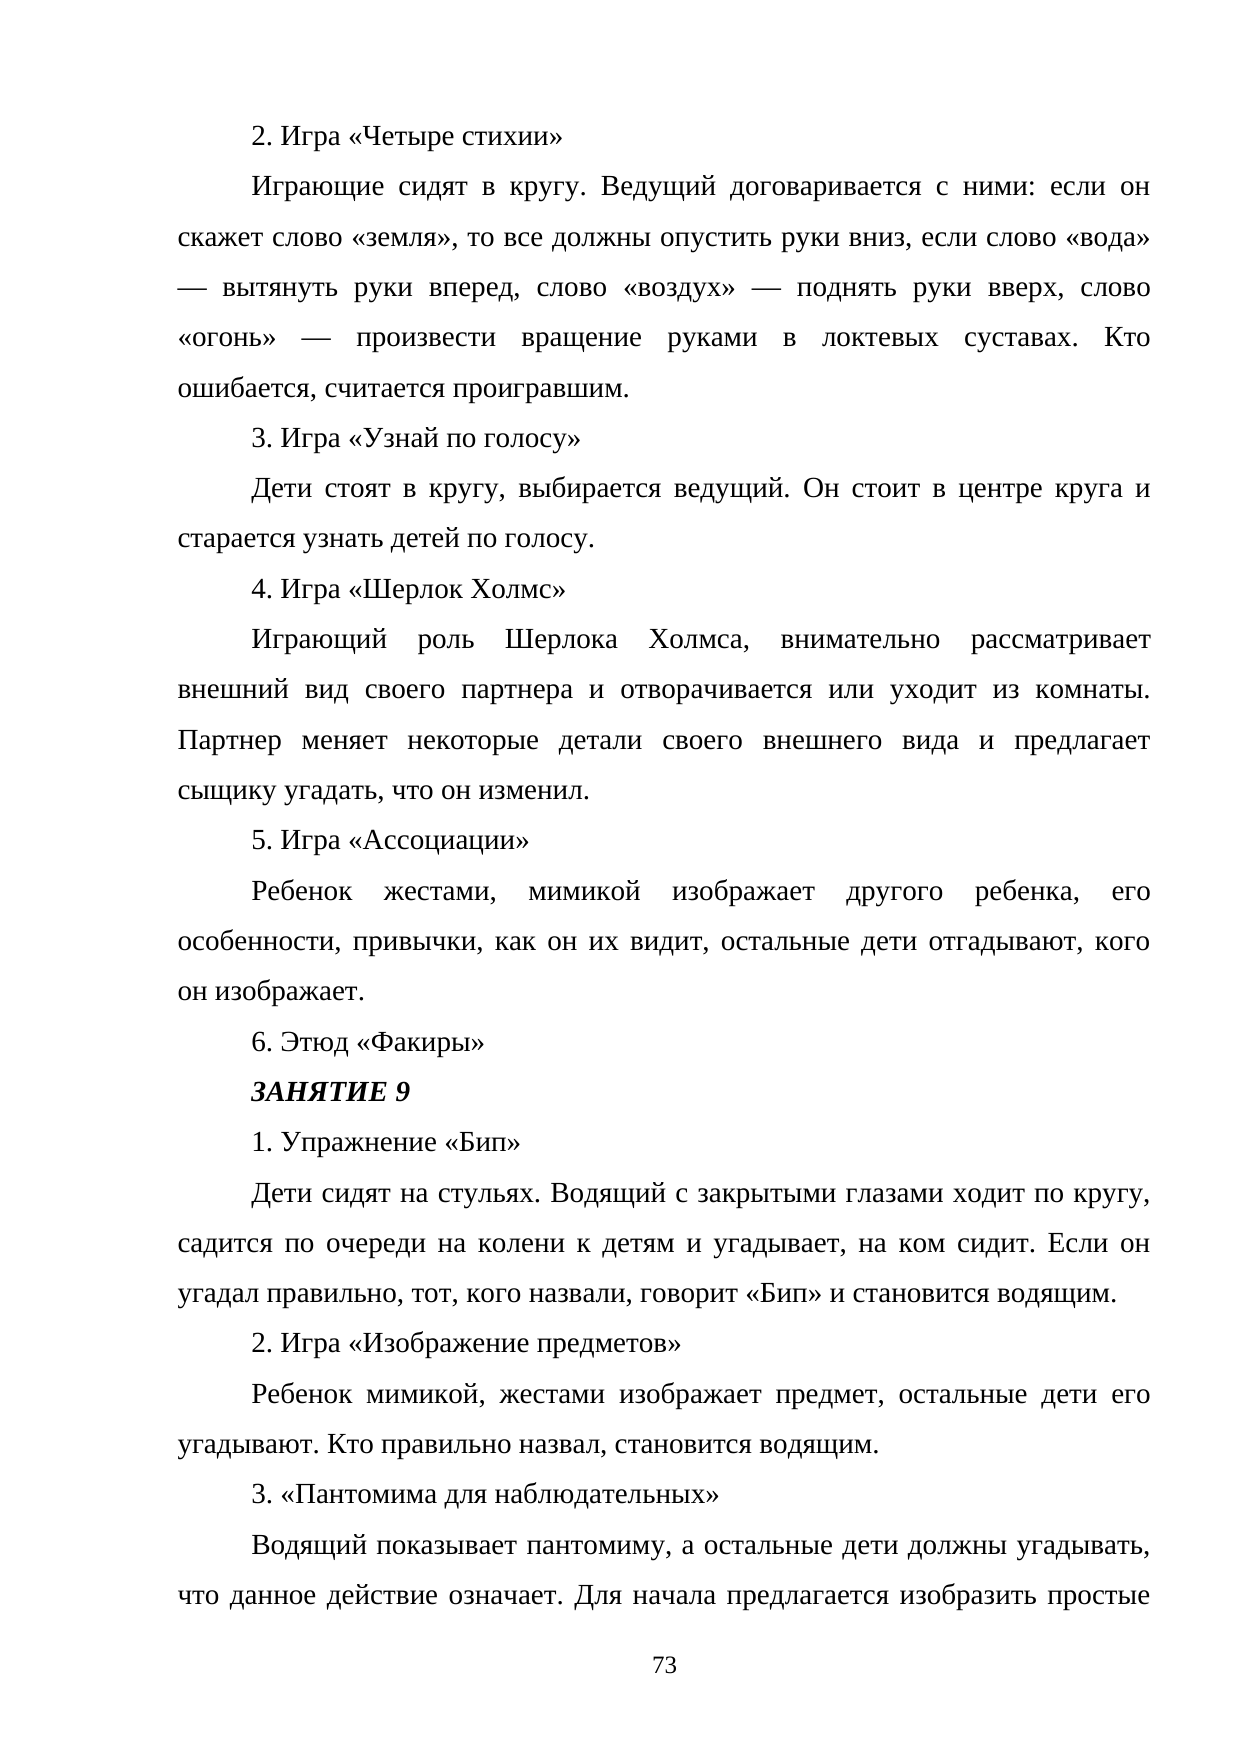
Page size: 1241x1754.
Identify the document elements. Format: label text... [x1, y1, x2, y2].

text ЗАНЯТИЕ 9 [177, 1074, 1152, 1108]
text Дети стоят в кругу, выбирается ведущий. Он стоит в центре круга и старается узнать детей по голосу. [177, 470, 1152, 554]
text Играющий роль Шерлока Холмса, внимательно рассматривает внешний вид своего партнера и отворачивается или уходит из комнаты. Партнер меняет некоторые детали своего внешнего вида и предлагает сыщику угадать, что он изменил. [177, 621, 1152, 806]
text 3. Игра «Узнай по голосу» [177, 420, 1152, 453]
text 5. Игра «Ассоциации» [177, 822, 1152, 856]
text 4. Игра «Шерлок Холмс» [177, 571, 1152, 604]
text Дети сидят на стульях. Водящий с закрытыми глазами ходит по кругу, садится по очереди на колени к детям и угадывает, на ком сидит. Если он угадал правильно, тот, кого назвали, говорит «Бип» и становится водящим. [177, 1175, 1152, 1309]
text 6. Этюд «Факиры» [177, 1024, 1152, 1057]
text Ребенок мимикой, жестами изображает предмет, остальные дети его угадывают. Кто правильно назвал, становится водящим. [177, 1376, 1152, 1460]
text Ребенок жестами, мимикой изображает другого ребенка, его особенности, привычки, как он их видит, остальные дети отгадывают, кого он изображает. [177, 873, 1152, 1007]
text 3. «Пантомима для наблюдательных» [177, 1477, 1152, 1510]
text 2. Игра «Изображение предметов» [177, 1326, 1152, 1359]
text 1. Упражнение «Бип» [177, 1124, 1152, 1158]
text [177, 1527, 1152, 1611]
text 2. Игра «Четыре стихии» [177, 118, 1152, 152]
text Играющие сидят в кругу. Ведущий договаривается с ними: если он скажет слово «земля», то все должны опустить руки вниз, если слово «вода» — вытянуть руки вперед, слово «воздух» — поднять руки вверх, слово «огонь» — произвести вращение руками в локтевых суставах. Кто ошибается, считается проигравшим. [177, 168, 1152, 403]
